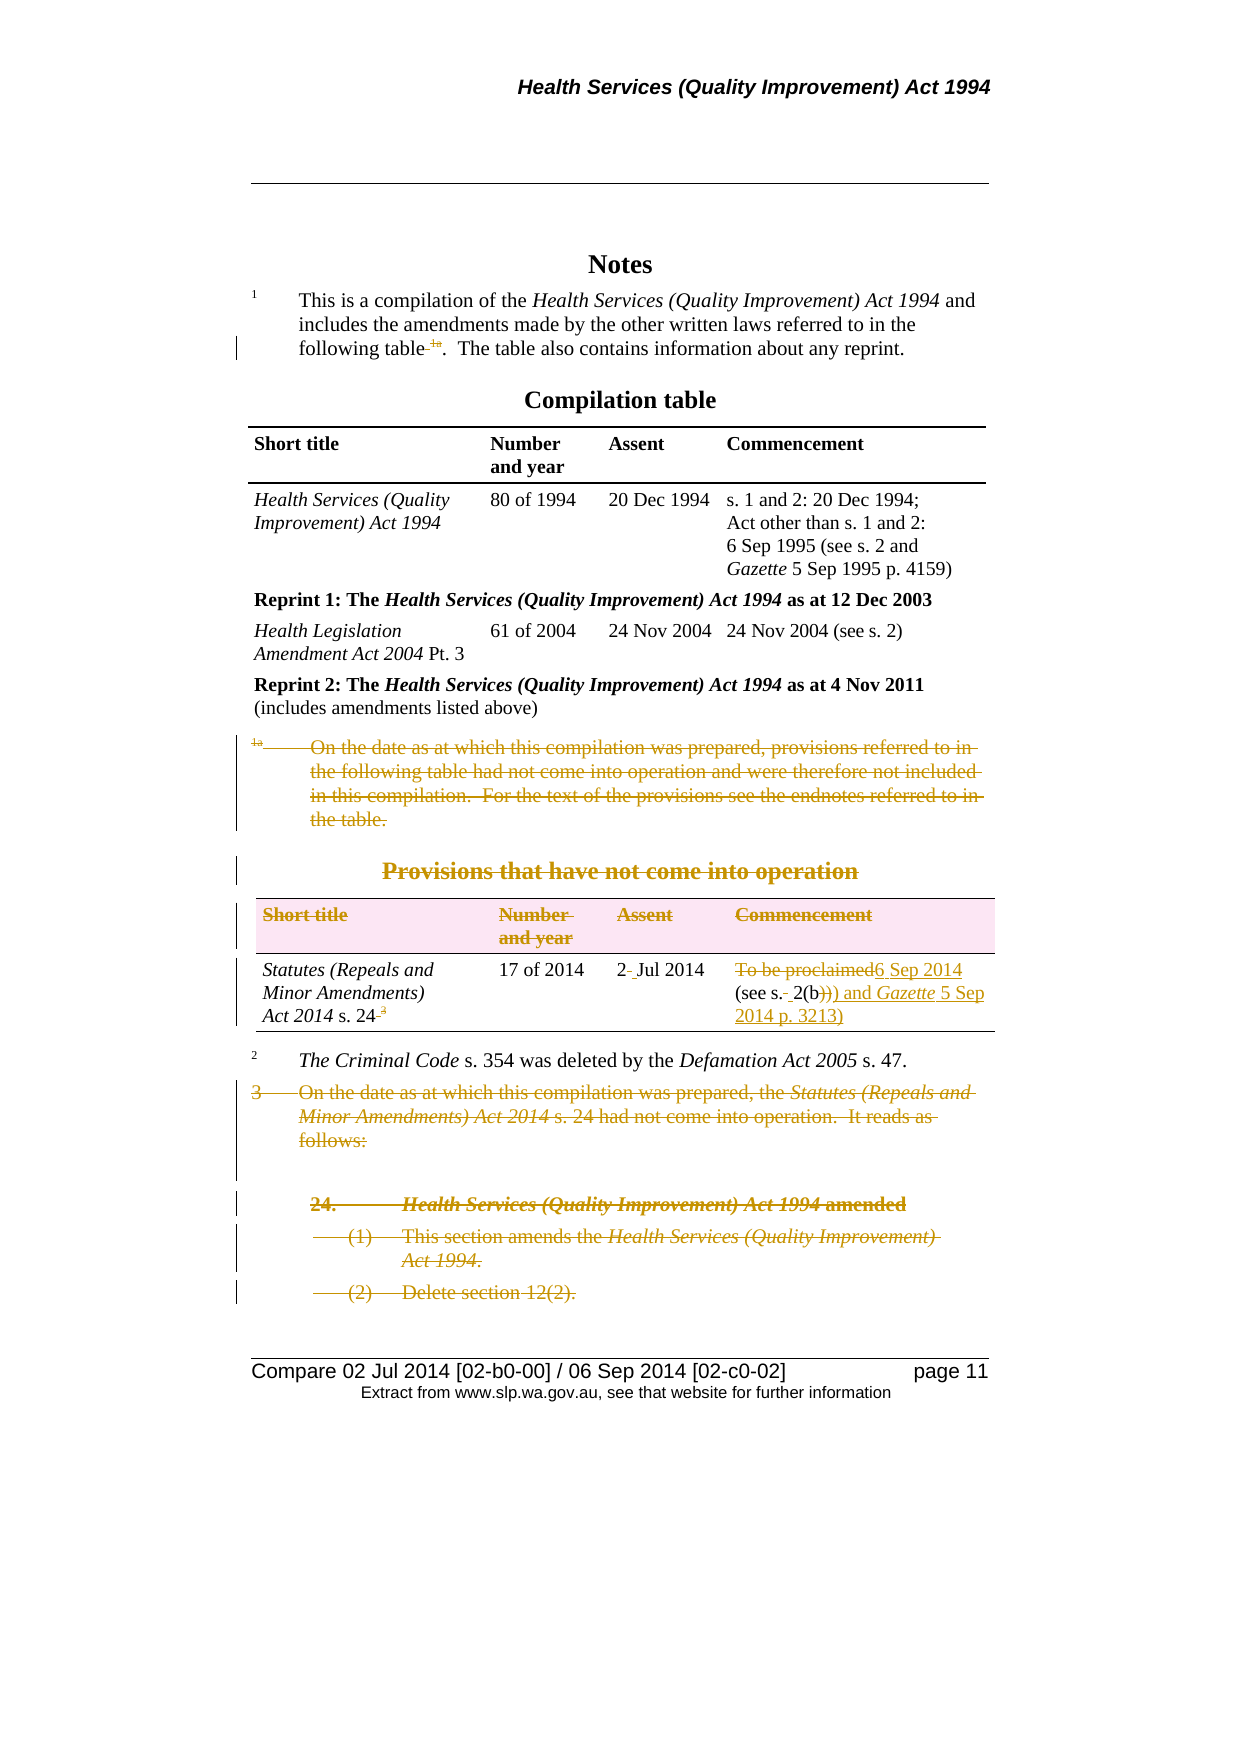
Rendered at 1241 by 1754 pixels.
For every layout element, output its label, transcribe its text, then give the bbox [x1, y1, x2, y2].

table_cell 24 Nov 2004 (see s. 2) [721, 615, 986, 669]
table_header Assent [603, 428, 721, 482]
table_cell 61 of 2004 [484, 615, 602, 669]
subtitle Notes [251, 248, 989, 279]
text 1 This is a compilation of the Health Services (Quality Improvement) Act 1994 and includes the amendments made by the other written laws referred to in the following table. The table also contains information about any reprint. [251, 287, 989, 360]
table_cell 20 Dec 1994 [603, 484, 721, 584]
table_cell 24 Nov 2004 [603, 615, 721, 669]
table_cell 17 of 2014 [493, 954, 611, 1031]
table_cell Reprint 2: The Health Services (Quality Improvement) Act 1994 as at 4 Nov 2011 (includes amendments listed above) [248, 669, 986, 723]
table_header Commencement [721, 428, 986, 482]
table_cell 2Jul 2014 [611, 954, 729, 1031]
table_cell Reprint 1: The Health Services (Quality Improvement) Act 1994 as at 12 Dec 2003 [248, 584, 986, 615]
table_header Short title [248, 428, 484, 482]
subtitle Compilation table [251, 385, 989, 413]
table_cell Health Services (Quality Improvement) Act 1994 [248, 484, 484, 584]
table_cell 80 of 1994 [484, 484, 602, 584]
table_header Number and year [484, 428, 602, 482]
text 2 The Criminal Code s. 354 was deleted by the Defamation Act 2005 s. 47. [251, 1048, 989, 1072]
table_cell Statutes (Repeals and Minor Amendments) Act 2014 s. 24 [256, 954, 493, 1031]
table_cell s. 1 and 2: 20 Dec 1994; Act other than s. 1 and 2: 6 Sep 1995 (see s. 2 and Gazette 5 Sep 1995 p. 4159) [721, 484, 986, 584]
table_cell Health Legislation Amendment Act 2004 Pt. 3 [248, 615, 484, 669]
table_cell (see s.2(b [729, 954, 995, 1031]
